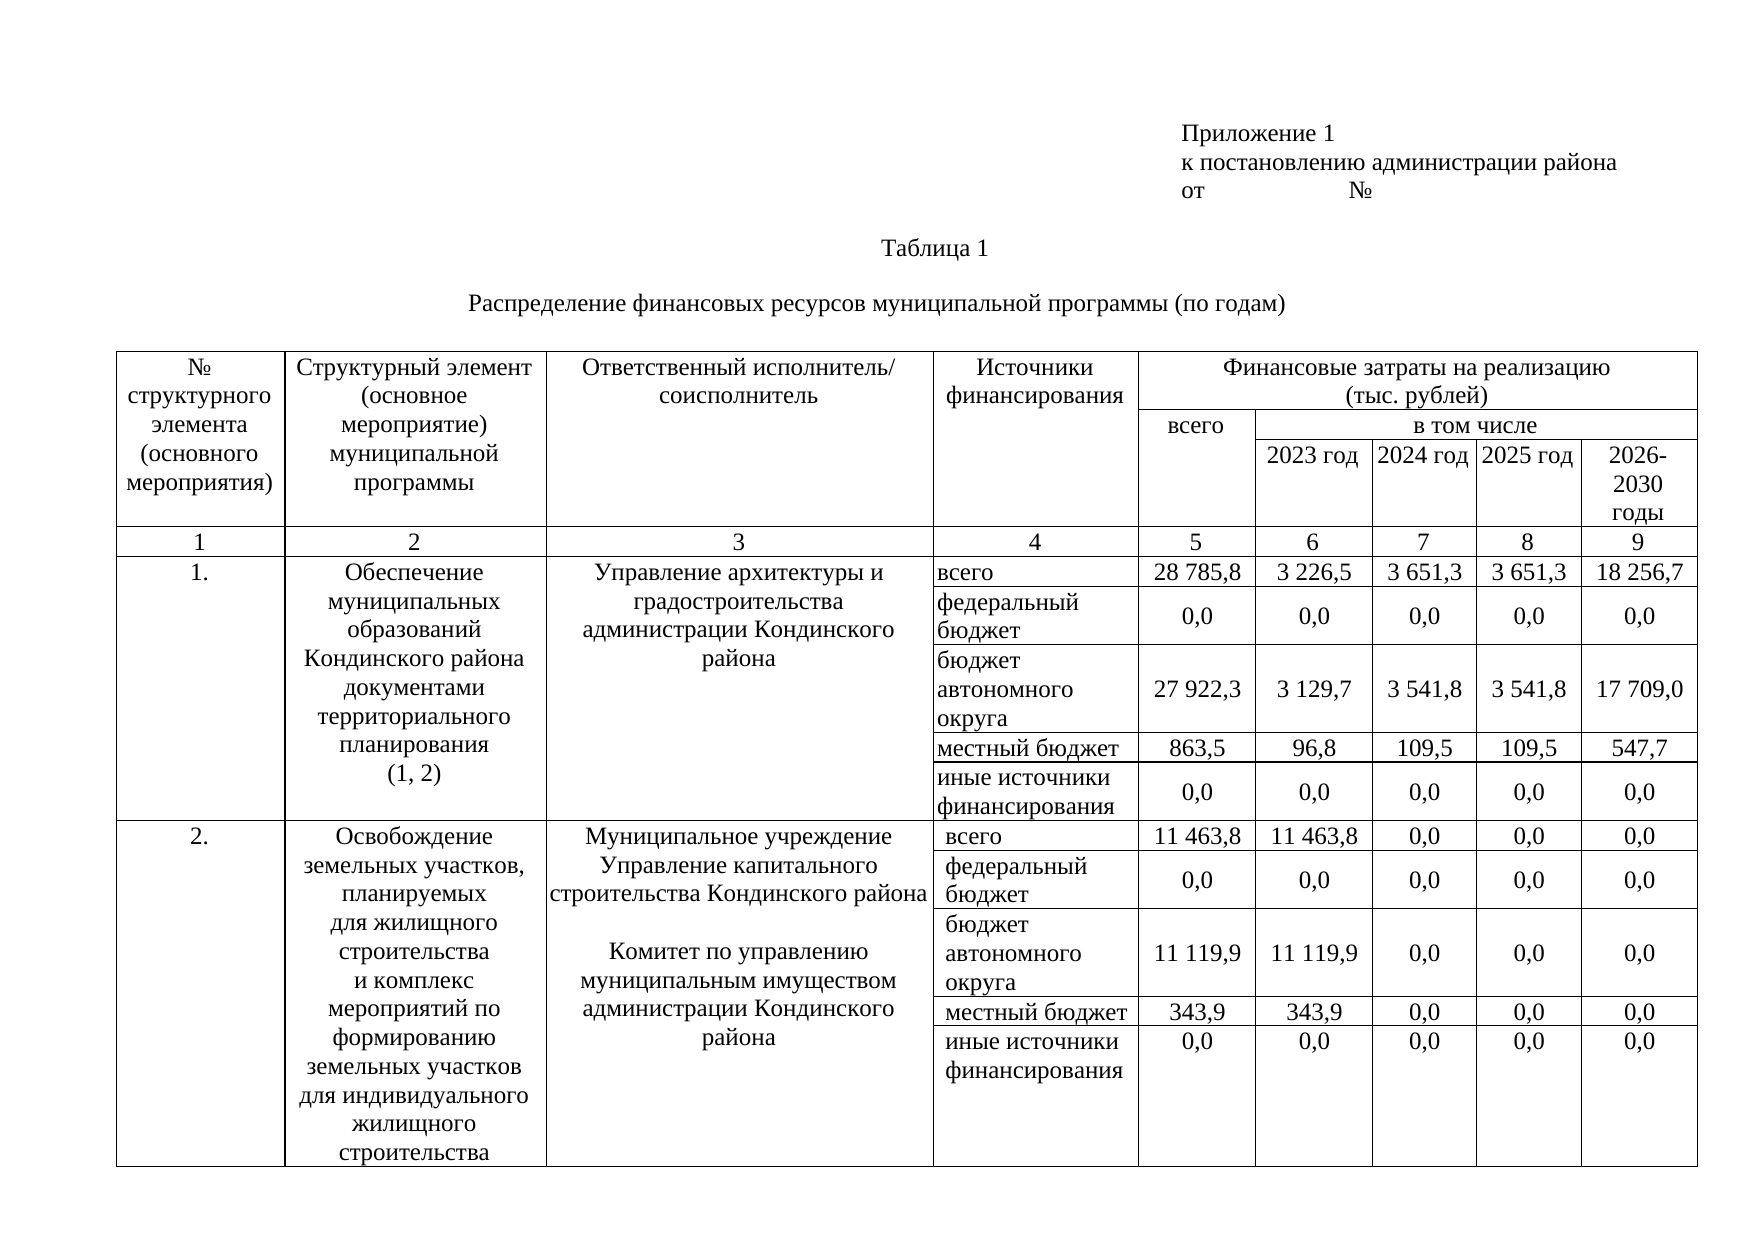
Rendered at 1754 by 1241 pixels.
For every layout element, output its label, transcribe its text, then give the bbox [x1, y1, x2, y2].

table_cell 0,0 [1139, 851, 1255, 908]
table_cell 0,0 [1256, 851, 1372, 908]
table_cell 0,0 [1477, 997, 1581, 1025]
table_cell 3 651,3 [1373, 557, 1476, 586]
table_cell 3 541,8 [1477, 645, 1581, 732]
table_cell 0,0 [1373, 587, 1476, 644]
text Распределение финансовых ресурсов муниципальной программы (по годам) [118, 288, 1636, 317]
text Приложение 1 [1181, 118, 1636, 147]
table_cell 109,5 [1373, 733, 1476, 761]
table_cell 0,0 [1477, 821, 1581, 850]
text к постановлению администрации района [1181, 147, 1636, 176]
table_cell 0,0 [1373, 997, 1476, 1025]
table_cell 343,9 [1139, 997, 1255, 1025]
table_cell всего [934, 821, 1138, 850]
table_cell 0,0 [1477, 909, 1581, 996]
table_cell 28 785,8 [1139, 557, 1255, 586]
text от № [1181, 176, 1636, 204]
table_cell 0,0 [1582, 1026, 1697, 1166]
table_cell 2024 год [1373, 440, 1476, 526]
table_cell 3 226,5 [1256, 557, 1372, 586]
table_cell 0,0 [1477, 587, 1581, 644]
table_cell Освобождение земельных участков, планируемых для жилищного строительства и комплекс мероприятий по формированию земельных участков для индивидуального жилищного строительства (1 таблицы 3) [286, 821, 546, 1166]
table_cell 17 709,0 [1582, 645, 1697, 732]
table_cell всего [1139, 410, 1255, 526]
table_header Структурный элемент (основное мероприятие) муниципальной программы [286, 352, 546, 526]
table_cell 3 129,7 [1256, 645, 1372, 732]
table_cell 5 [1139, 527, 1255, 556]
table_cell 3 651,3 [1477, 557, 1581, 586]
table_cell 0,0 [1477, 1026, 1581, 1166]
table_cell 7 [1373, 527, 1476, 556]
table_cell 109,5 [1477, 733, 1581, 761]
table_cell 3 [547, 527, 933, 556]
table_cell всего [934, 557, 1138, 586]
table_cell 0,0 [1582, 909, 1697, 996]
table_cell 6 [1256, 527, 1372, 556]
table_cell 2. [117, 821, 284, 1166]
table_cell 0,0 [1256, 1026, 1372, 1166]
table_cell федеральный бюджет [934, 851, 1138, 908]
table_cell Муниципальное учреждение Управление капитального строительства Кондинского района Комитет по управлению муниципальным имуществом администрации Кондинского района [547, 821, 933, 1166]
table_cell 0,0 [1582, 763, 1697, 820]
table_cell 2023 год [1256, 440, 1372, 526]
table_cell 0,0 [1477, 851, 1581, 908]
table_cell 2026-2030 годы [1582, 440, 1697, 526]
table_cell 0,0 [1373, 851, 1476, 908]
table_cell в том числе [1256, 410, 1697, 439]
table_cell федеральный бюджет [934, 587, 1138, 644]
table_cell 343,9 [1256, 997, 1372, 1025]
table_header № структурного элемента (основного мероприятия) [117, 352, 284, 526]
table_cell 96,8 [1256, 733, 1372, 761]
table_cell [934, 1026, 1138, 1166]
table_cell 0,0 [1139, 763, 1255, 820]
table_cell 2 [286, 527, 546, 556]
table_cell 0,0 [1256, 763, 1372, 820]
table_cell бюджет автономного округа [934, 909, 1138, 996]
table_cell 2025 год [1477, 440, 1581, 526]
table_cell иные источники финансирования [934, 763, 1138, 820]
text Таблица 1 [177, 233, 1692, 262]
table_cell 0,0 [1582, 821, 1697, 850]
table_cell местный бюджет [934, 733, 1138, 761]
table_cell 18 256,7 [1582, 557, 1697, 586]
table_header Финансовые затраты на реализацию (тыс. рублей) [1139, 352, 1697, 409]
table_cell 0,0 [1373, 1026, 1476, 1166]
table_cell 3 541,8 [1373, 645, 1476, 732]
table_cell 1. [117, 557, 284, 820]
table_cell 27 922,3 [1139, 645, 1255, 732]
table_cell Управление архитектуры и градостроительства администрации Кондинского района [547, 557, 933, 820]
table_cell 1 [117, 527, 284, 556]
table_cell 863,5 [1139, 733, 1255, 761]
table_cell 0,0 [1256, 587, 1372, 644]
table_cell 0,0 [1582, 997, 1697, 1025]
table_cell 11 119,9 [1256, 909, 1372, 996]
table_cell 0,0 [1373, 821, 1476, 850]
table_header Ответственный исполнитель/ соисполнитель [547, 352, 933, 526]
table_cell 0,0 [1373, 909, 1476, 996]
table_cell 547,7 [1582, 733, 1697, 761]
table_cell 11 463,8 [1256, 821, 1372, 850]
table_cell 0,0 [1139, 1026, 1255, 1166]
table_cell 9 [1582, 527, 1697, 556]
table_cell 4 [934, 527, 1138, 556]
table_cell 0,0 [1582, 851, 1697, 908]
table_header Источники финансирования [934, 352, 1138, 526]
table_cell 8 [1477, 527, 1581, 556]
table_cell 0,0 [1477, 763, 1581, 820]
table_cell 11 119,9 [1139, 909, 1255, 996]
table_cell 11 463,8 [1139, 821, 1255, 850]
table_cell 0,0 [1373, 763, 1476, 820]
table_cell местный бюджет [934, 997, 1138, 1025]
table_cell бюджет автономного округа [934, 645, 1138, 732]
table_cell 0,0 [1139, 587, 1255, 644]
table_cell Обеспечение муниципальных образований Кондинского района документами территориального планирования (1, 2) [286, 557, 546, 820]
table_cell 0,0 [1582, 587, 1697, 644]
